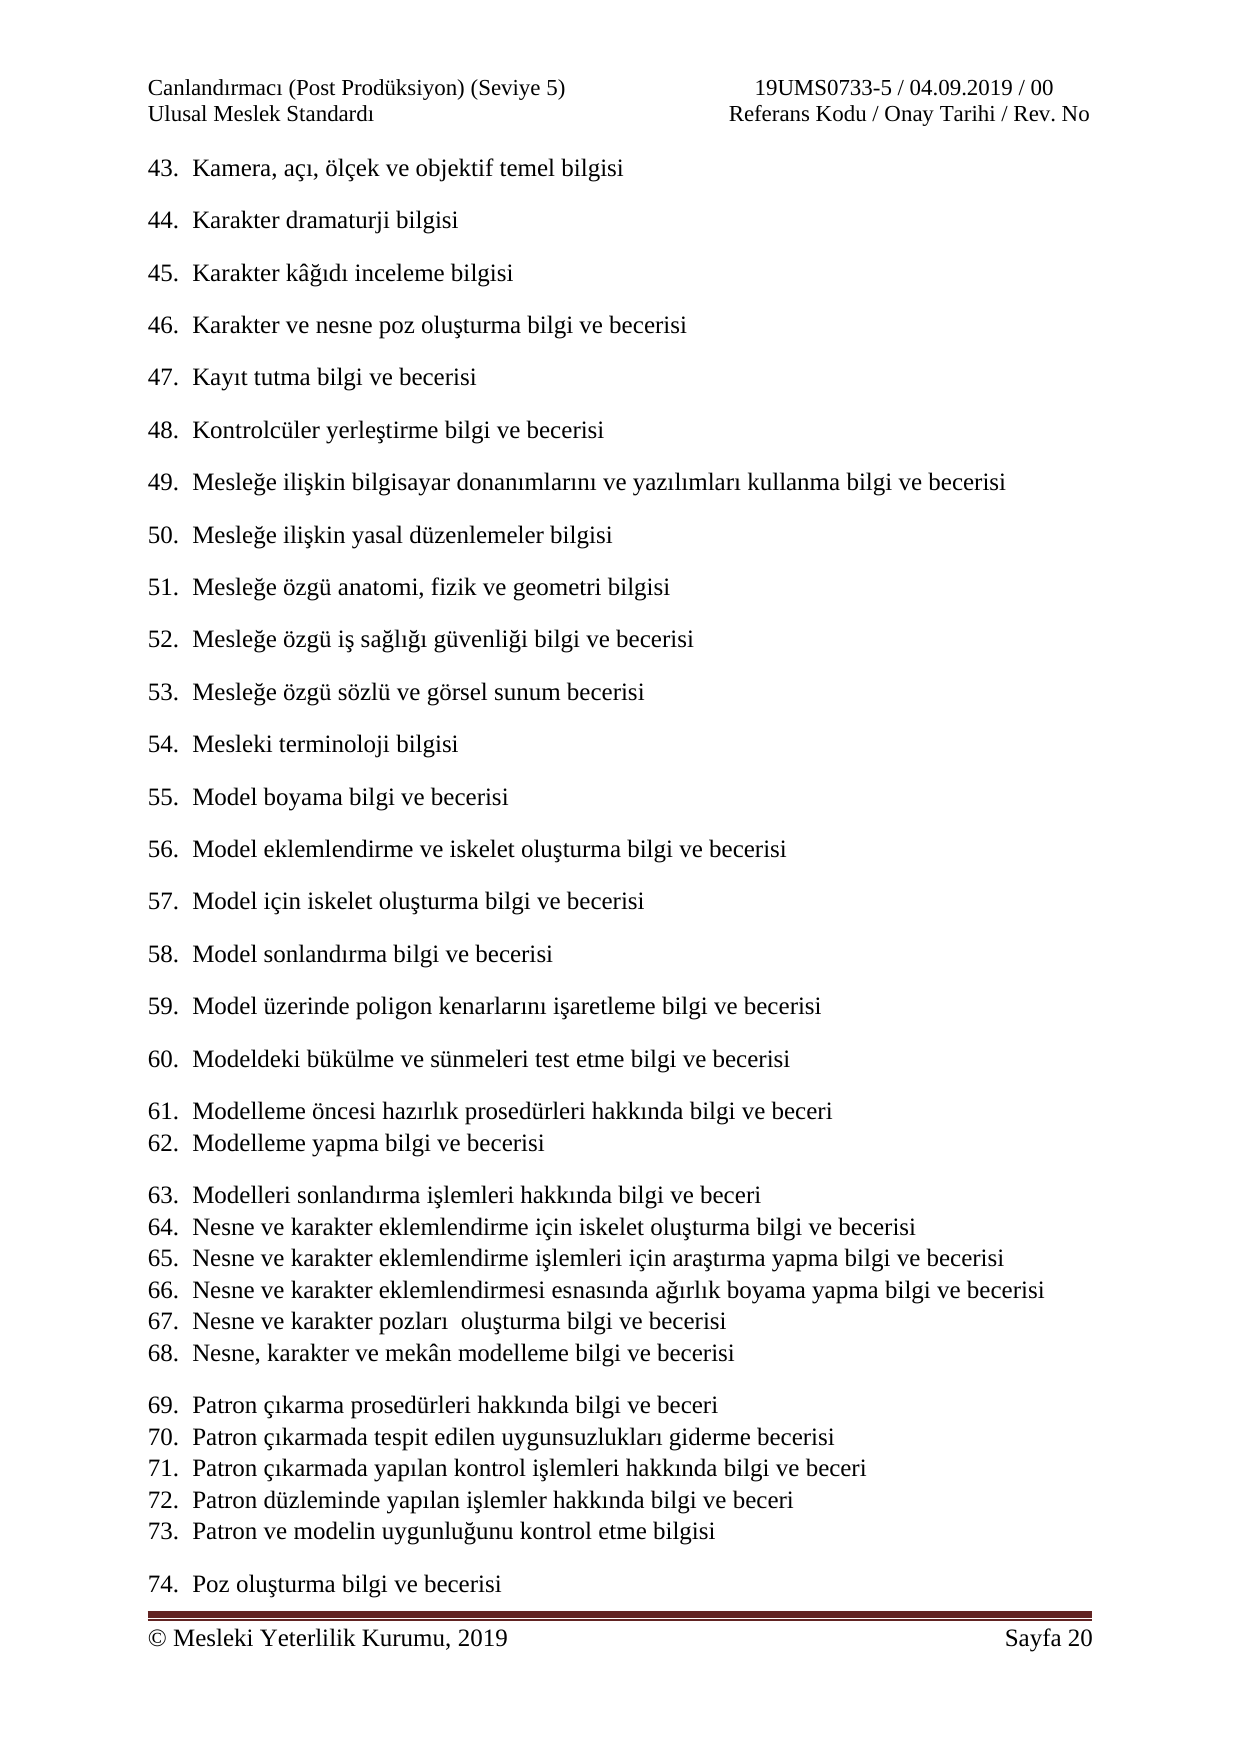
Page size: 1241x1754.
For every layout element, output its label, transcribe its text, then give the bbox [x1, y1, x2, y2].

list Model için iskelet oluşturma bilgi ve becerisi [148, 886, 1092, 915]
list Patron çıkarmada yapılan kontrol işlemleri hakkında bilgi ve beceri [148, 1453, 1092, 1482]
list Modelleme yapma bilgi ve becerisi [148, 1128, 1092, 1156]
list Karakter ve nesne poz oluşturma bilgi ve becerisi [148, 310, 1092, 339]
list Mesleki terminoloji bilgisi [148, 729, 1092, 758]
list Nesne ve karakter eklemlendirme için iskelet oluşturma bilgi ve becerisi [148, 1212, 1092, 1240]
list Mesleğe ilişkin yasal düzenlemeler bilgisi [148, 520, 1092, 548]
list Nesne ve karakter eklemlendirme işlemleri için araştırma yapma bilgi ve becerisi [148, 1243, 1092, 1272]
list Model üzerinde poligon kenarlarını işaretleme bilgi ve becerisi [148, 991, 1092, 1020]
list Model eklemlendirme ve iskelet oluşturma bilgi ve becerisi [148, 834, 1092, 863]
list Mesleğe ilişkin bilgisayar donanımlarını ve yazılımları kullanma bilgi ve becerisi [148, 467, 1092, 496]
list Karakter dramaturji bilgisi [148, 205, 1092, 234]
list Nesne ve karakter pozları oluşturma bilgi ve becerisi [148, 1306, 1092, 1335]
list Poz oluşturma bilgi ve becerisi [148, 1569, 1092, 1598]
list Modeldeki bükülme ve sünmeleri test etme bilgi ve becerisi [148, 1044, 1092, 1072]
list Modelleme öncesi hazırlık prosedürleri hakkında bilgi ve beceri [148, 1096, 1092, 1125]
list Model sonlandırma bilgi ve becerisi [148, 939, 1092, 968]
list Modelleri sonlandırma işlemleri hakkında bilgi ve beceri [148, 1180, 1092, 1209]
list Nesne, karakter ve mekân modelleme bilgi ve becerisi [148, 1338, 1092, 1367]
list Kayıt tutma bilgi ve becerisi [148, 362, 1092, 391]
list Patron düzleminde yapılan işlemler hakkında bilgi ve beceri [148, 1485, 1092, 1514]
list Model boyama bilgi ve becerisi [148, 782, 1092, 810]
list Kamera, açı, ölçek ve objektif temel bilgisi [148, 153, 1092, 182]
list Mesleğe özgü anatomi, fizik ve geometri bilgisi [148, 572, 1092, 601]
list Mesleğe özgü sözlü ve görsel sunum becerisi [148, 677, 1092, 706]
list Patron çıkarmada tespit edilen uygunsuzlukları giderme becerisi [148, 1422, 1092, 1451]
list Patron çıkarma prosedürleri hakkında bilgi ve beceri [148, 1390, 1092, 1419]
list Patron ve modelin uygunluğunu kontrol etme bilgisi [148, 1516, 1092, 1545]
list Karakter kâğıdı inceleme bilgisi [148, 258, 1092, 286]
list Kontrolcüler yerleştirme bilgi ve becerisi [148, 415, 1092, 444]
list Mesleğe özgü iş sağlığı güvenliği bilgi ve becerisi [148, 624, 1092, 653]
list Nesne ve karakter eklemlendirmesi esnasında ağırlık boyama yapma bilgi ve becerisi [148, 1275, 1092, 1303]
